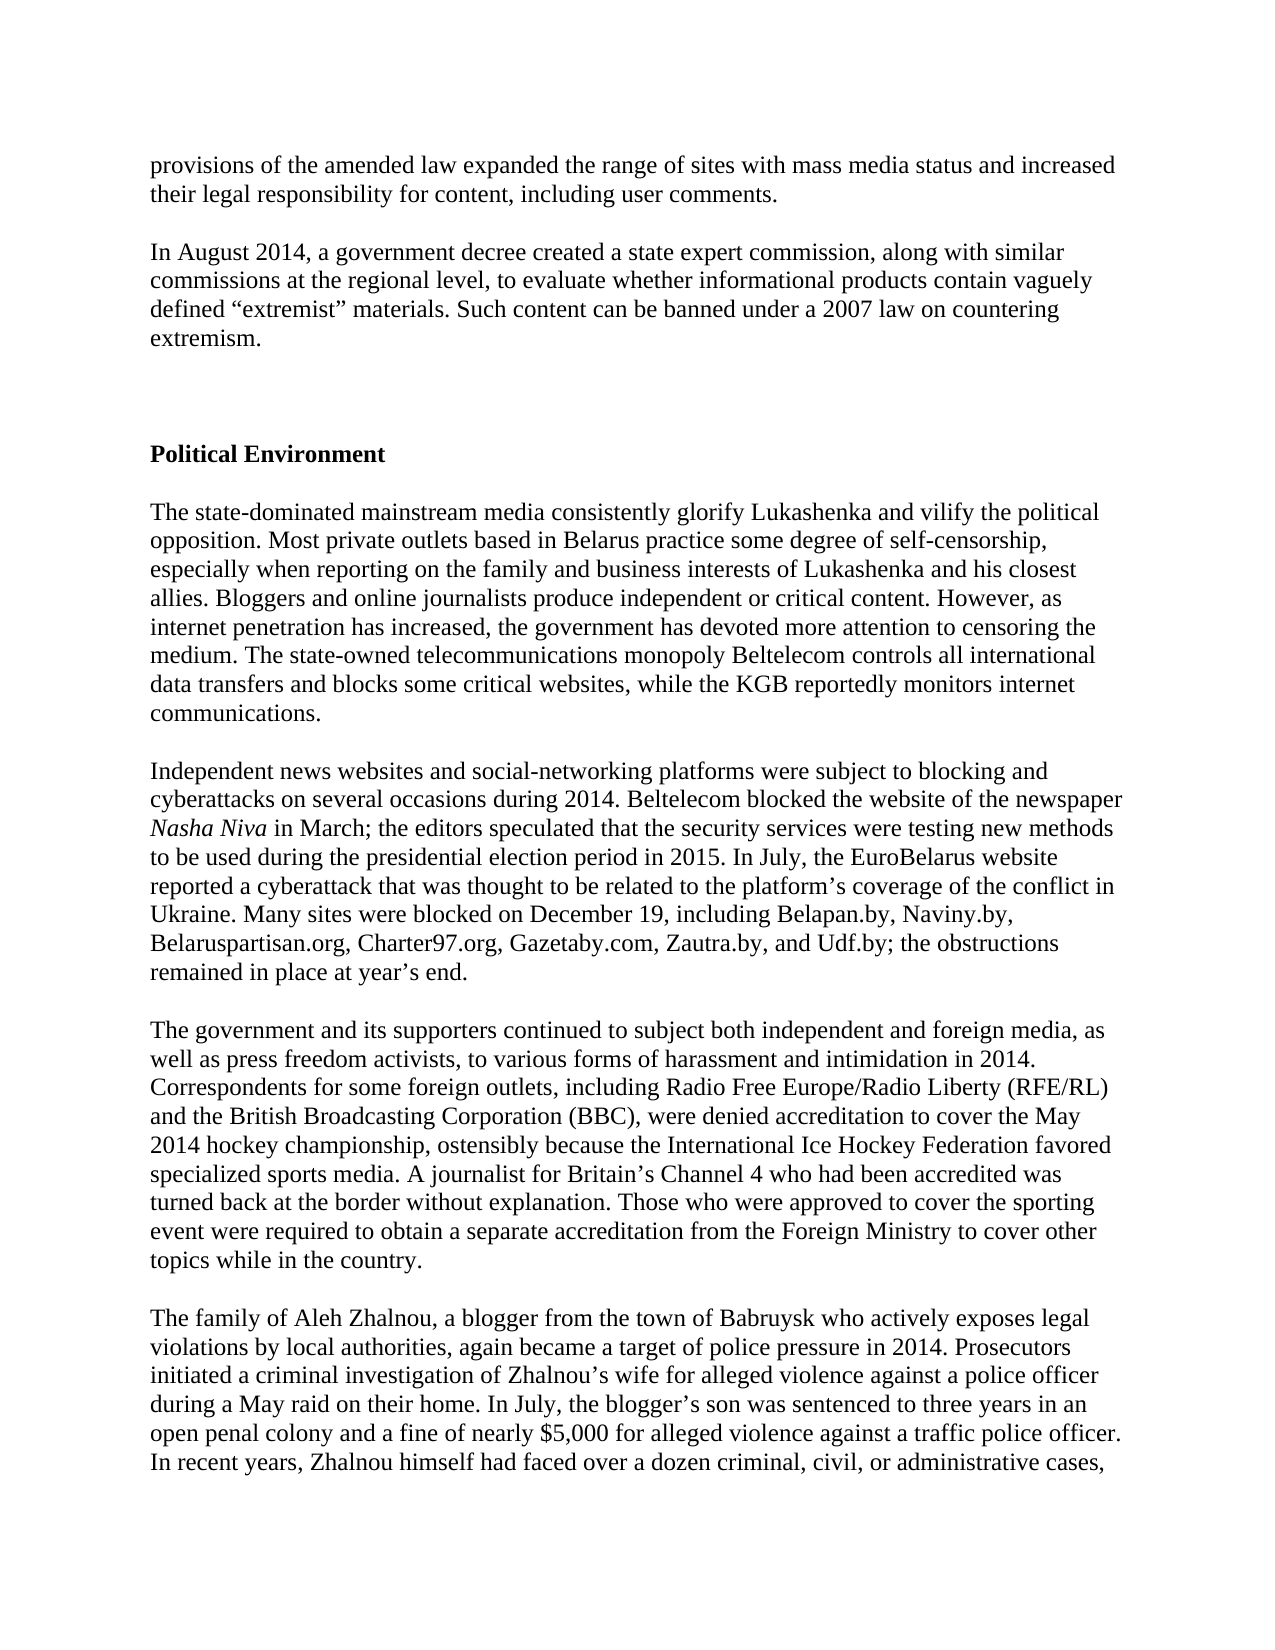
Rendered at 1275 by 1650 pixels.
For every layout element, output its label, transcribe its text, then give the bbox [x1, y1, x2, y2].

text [150, 1303, 1125, 1475]
text The government and its supporters continued to subject both independent and foreign media, as well as press freedom activists, to various forms of harassment and intimidation in 2014. Correspondents for some foreign outlets, including Radio Free Europe/Radio Liberty (RFE/RL) and the British Broadcasting Corporation (BBC), were denied accreditation to cover the May 2014 hockey championship, ostensibly because the International Ice Hockey Federation favored specialized sports media. A journalist for Britain’s Channel 4 who had been accredited was turned back at the border without explanation. Those who were approved to cover the sporting event were required to obtain a separate accreditation from the Foreign Ministry to cover other topics while in the country. [150, 1015, 1125, 1274]
text In August 2014, a government decree created a state expert commission, along with similar commissions at the regional level, to evaluate whether informational products contain vaguely defined “extremist” materials. Such content can be banned under a 2007 law on countering extremism. [150, 237, 1125, 352]
text Independent news websites and social-networking platforms were subject to blocking and cyberattacks on several occasions during 2014. Beltelecom blocked the website of the newspaper Nasha Niva in March; the editors speculated that the security services were testing new methods to be used during the presidential election period in 2015. In July, the EuroBelarus website reported a cyberattack that was thought to be related to the platform’s coverage of the conflict in Ukraine. Many sites were blocked on December 19, including Belapan.by, Naviny.by, Belaruspartisan.org, Charter97.org, Gazetaby.com, Zautra.by, and Udf.by; the obstructions remained in place at year’s end. [150, 756, 1125, 986]
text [150, 150, 1125, 207]
text Political Environment [150, 439, 1125, 467]
text The state-dominated mainstream media consistently glorify Lukashenka and vilify the political opposition. Most private outlets based in Belarus practice some degree of self-censorship, especially when reporting on the family and business interests of Lukashenka and his closest allies. Bloggers and online journalists produce independent or critical content. However, as internet penetration has increased, the government has devoted more attention to censoring the medium. The state-owned telecommunications monopoly Beltelecom controls all international data transfers and blocks some critical websites, while the KGB reportedly monitors internet communications. [150, 497, 1125, 727]
